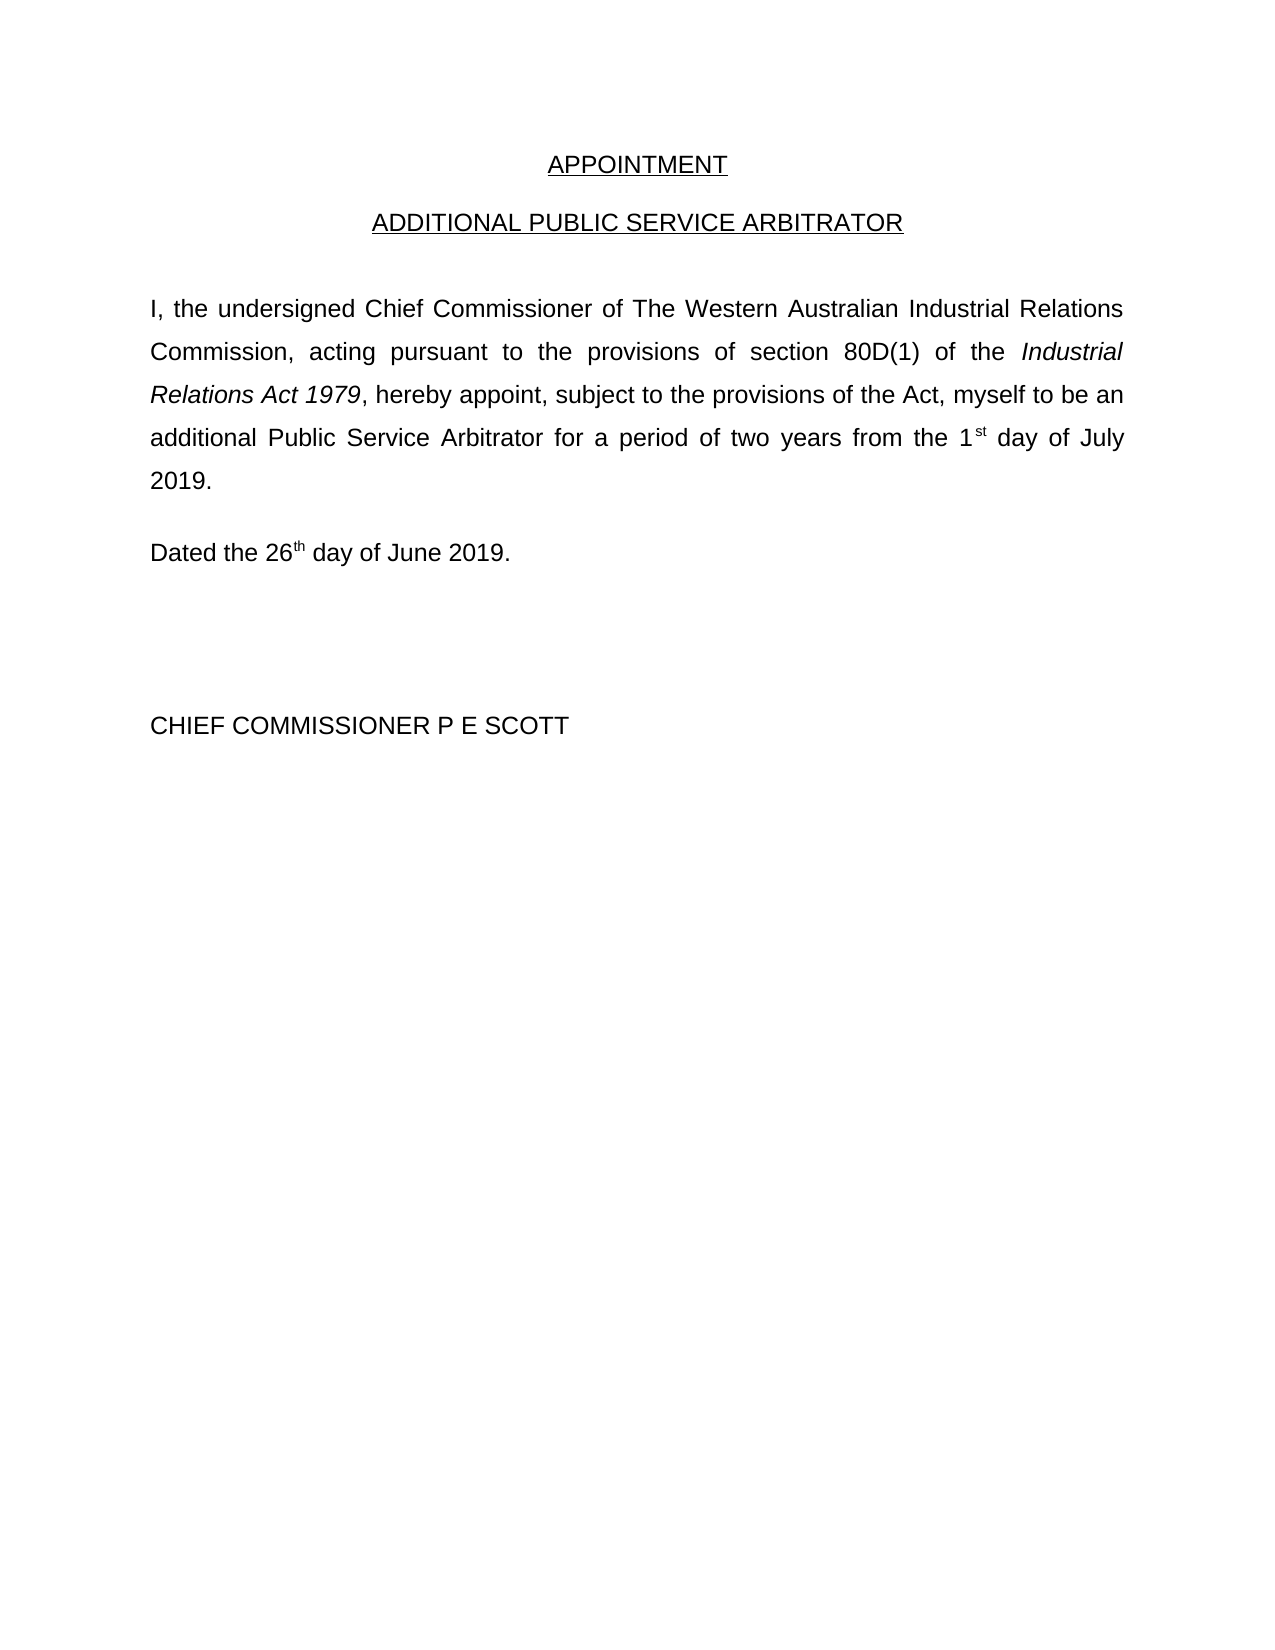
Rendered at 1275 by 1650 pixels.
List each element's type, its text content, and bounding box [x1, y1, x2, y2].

text APPOINTMENT [150, 150, 1125, 179]
text I, the undersigned Chief Commissioner of The Western Australian Industrial Relations Commission, acting pursuant to the provisions of section 80D(1) of the Industrial Relations Act 1979, hereby appoint, subject to the provisions of the Act, myself to be an additional Public Service Arbitrator for a period of two years from the 1st day of July 2019. [150, 294, 1125, 495]
text CHIEF COMMISSIONER P E SCOTT [150, 711, 1125, 739]
text ADDITIONAL PUBLIC SERVICE ARBITRATOR [150, 207, 1125, 236]
text Dated the 26th day of June 2019. [150, 538, 1125, 567]
